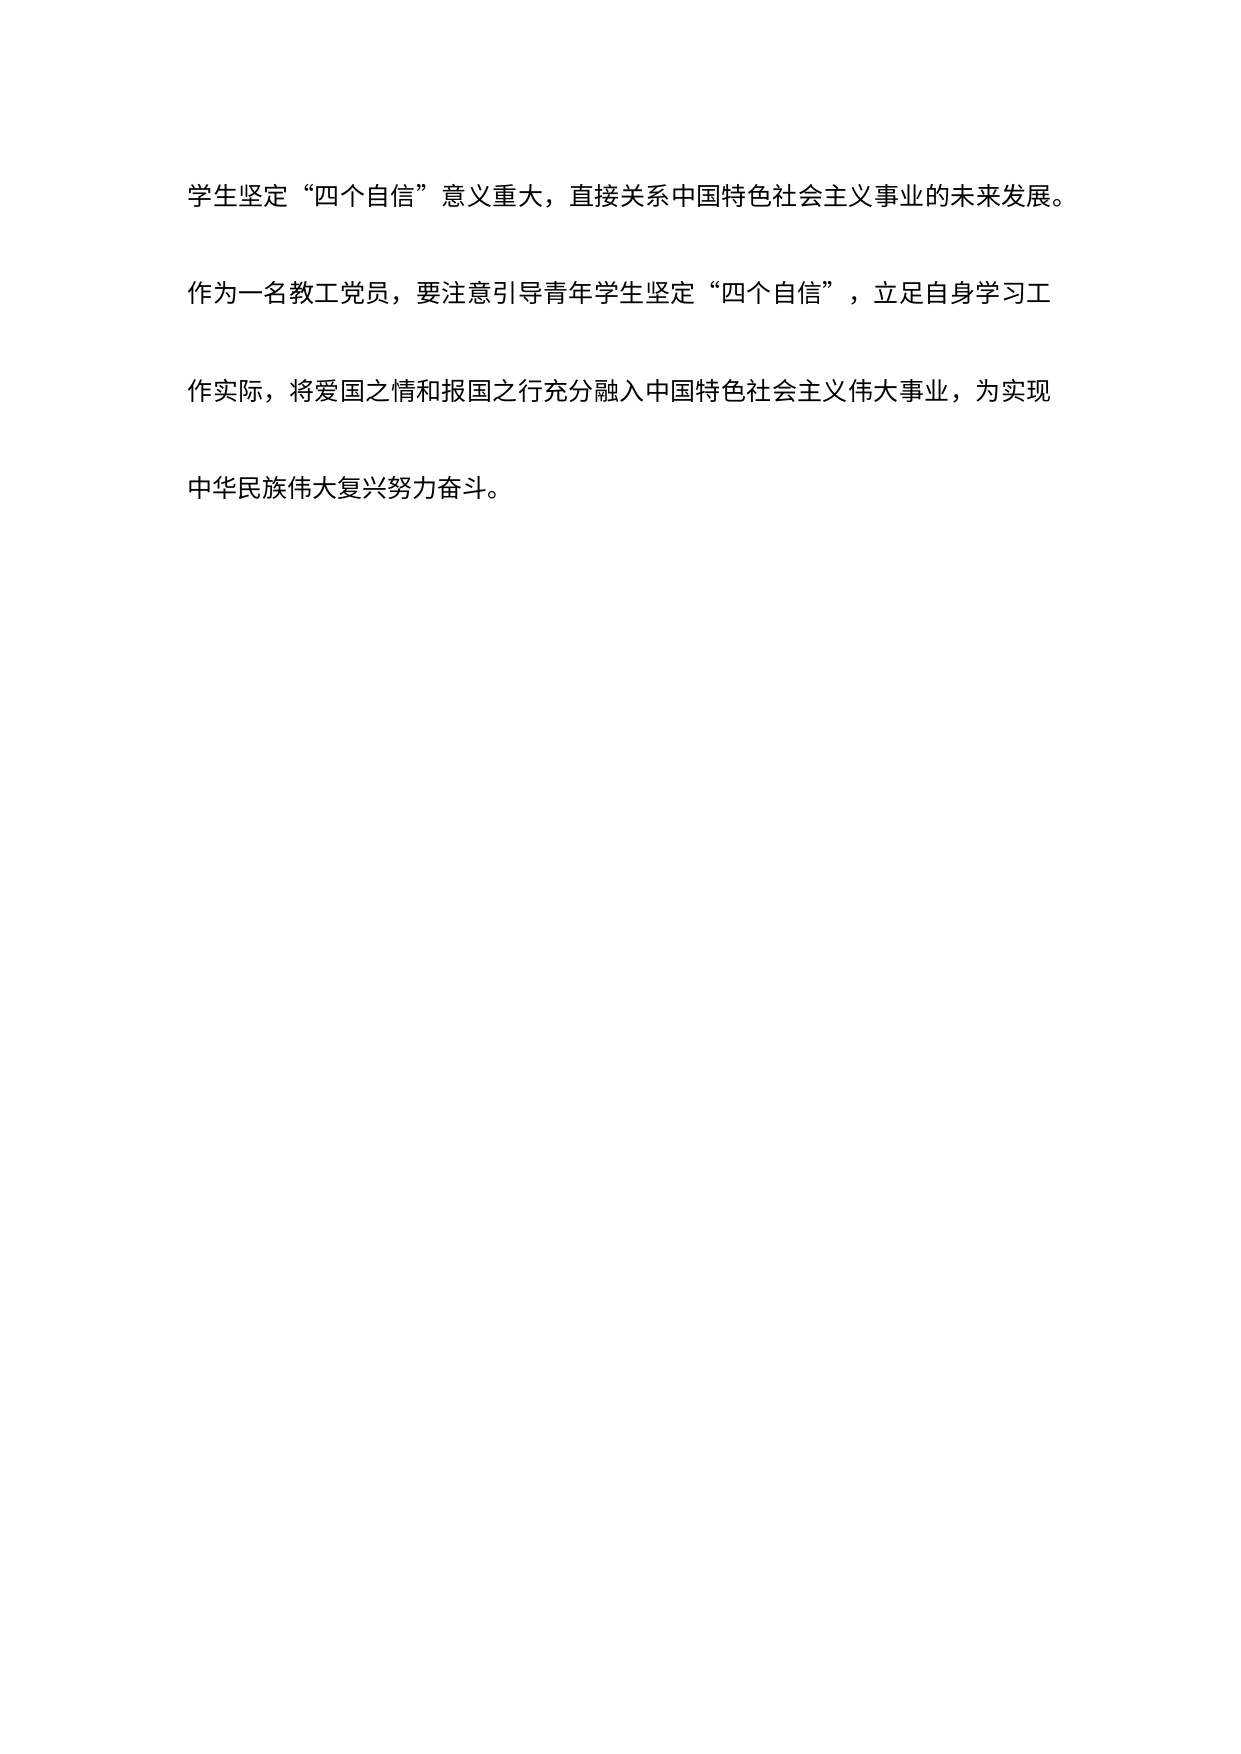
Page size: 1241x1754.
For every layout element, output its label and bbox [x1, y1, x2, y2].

text [187, 162, 1053, 519]
